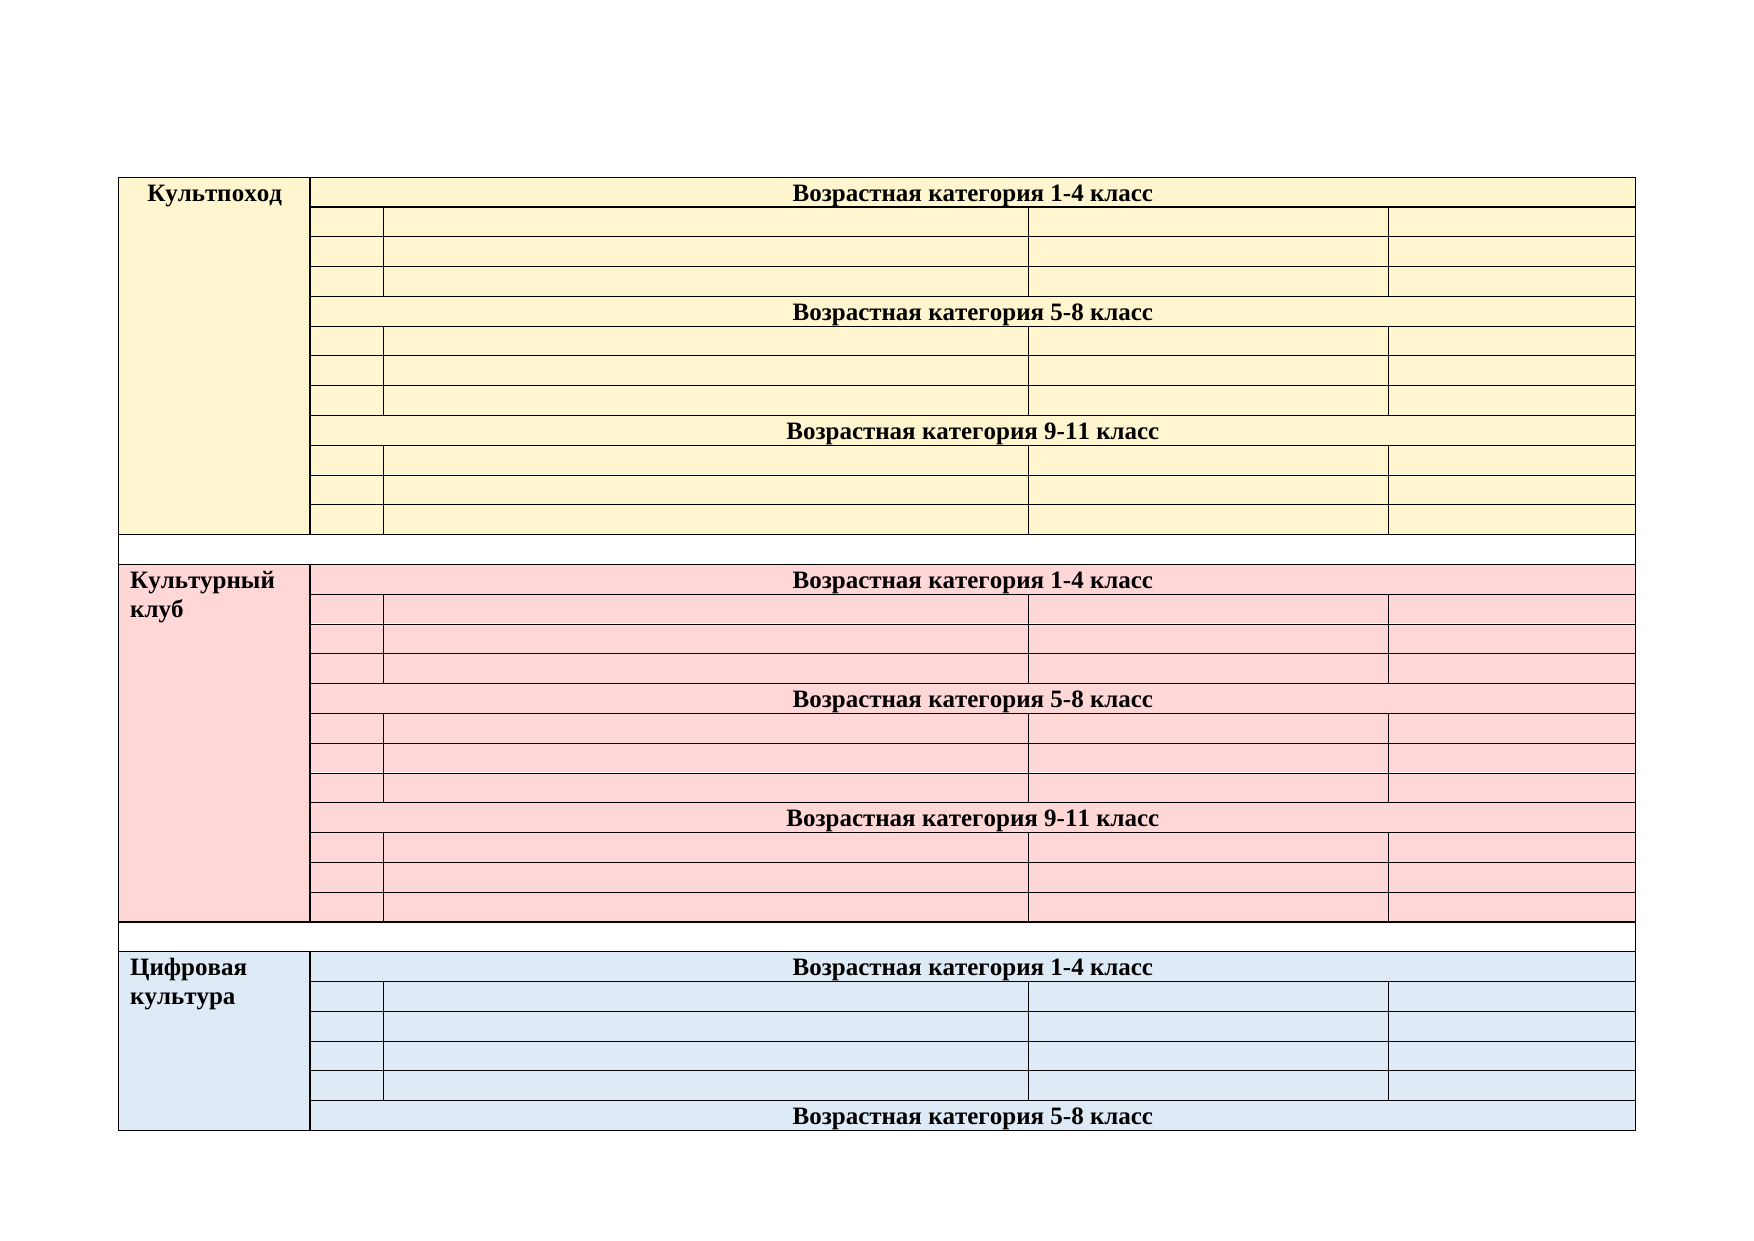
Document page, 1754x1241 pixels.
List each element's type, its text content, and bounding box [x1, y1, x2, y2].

table_cell [384, 446, 1028, 474]
table_cell [311, 654, 383, 683]
table_cell [1029, 982, 1388, 1011]
table_cell [384, 625, 1028, 653]
table_cell [1029, 505, 1388, 534]
table_cell [1389, 893, 1635, 921]
table_cell [311, 893, 383, 921]
table_cell [384, 1071, 1028, 1100]
table_cell [384, 744, 1028, 772]
table_cell [1029, 237, 1388, 266]
table_cell [384, 327, 1028, 355]
table_cell Культурный клуб [119, 565, 309, 921]
table_cell [311, 744, 383, 772]
table_cell [384, 1012, 1028, 1041]
table_cell [384, 714, 1028, 743]
table_cell [384, 267, 1028, 296]
table_cell Возрастная категория 5-8 класс [311, 1101, 1635, 1130]
table_cell [1389, 863, 1635, 892]
table_cell [1029, 774, 1388, 802]
table_cell [1389, 982, 1635, 1011]
table_cell [1029, 356, 1388, 385]
table_cell [384, 476, 1028, 504]
table_cell [1029, 625, 1388, 653]
table_cell Возрастная категория 1-4 класс [311, 178, 1635, 206]
table_cell [1029, 833, 1388, 862]
table_cell [311, 476, 383, 504]
table_cell [1029, 744, 1388, 772]
table_cell Возрастная категория 5-8 класс [311, 297, 1635, 326]
table_cell [1389, 654, 1635, 683]
table_cell [1389, 476, 1635, 504]
table_cell [311, 208, 383, 236]
table_cell [384, 654, 1028, 683]
table_cell [1029, 446, 1388, 474]
table_cell [311, 267, 383, 296]
table_cell [311, 714, 383, 743]
table_cell Возрастная категория 5-8 класс [311, 684, 1635, 713]
table_cell [311, 833, 383, 862]
table_cell [1029, 595, 1388, 623]
table_cell [1389, 714, 1635, 743]
table_cell [1029, 654, 1388, 683]
table_cell [311, 595, 383, 623]
table_cell [311, 774, 383, 802]
table_cell [1389, 1042, 1635, 1070]
table_cell [1029, 208, 1388, 236]
table_cell [1389, 267, 1635, 296]
table_cell [311, 982, 383, 1011]
table_cell [384, 595, 1028, 623]
table_cell [311, 237, 383, 266]
table_cell [1029, 1042, 1388, 1070]
table_cell [384, 982, 1028, 1011]
table_cell [384, 893, 1028, 921]
table_cell [1029, 1012, 1388, 1041]
table_cell [1389, 386, 1635, 415]
table_cell [1389, 1012, 1635, 1041]
table_cell [1029, 863, 1388, 892]
table_cell [311, 1071, 383, 1100]
table_cell [1029, 714, 1388, 743]
table_cell Возрастная категория 9-11 класс [311, 416, 1635, 445]
table_cell [1029, 476, 1388, 504]
table_cell [311, 1012, 383, 1041]
table_cell [1029, 893, 1388, 921]
table_cell [1389, 595, 1635, 623]
table_cell [1389, 208, 1635, 236]
table_cell [1389, 1071, 1635, 1100]
table_cell Возрастная категория 9-11 класс [311, 803, 1635, 832]
table_cell [311, 356, 383, 385]
table_cell Возрастная категория 1-4 класс [311, 952, 1635, 981]
table_cell Возрастная категория 1-4 класс [311, 565, 1635, 594]
table_cell [384, 208, 1028, 236]
table_cell [1389, 744, 1635, 772]
table_cell [311, 1042, 383, 1070]
table_cell [1029, 386, 1388, 415]
table_cell [1389, 356, 1635, 385]
table_cell [1029, 327, 1388, 355]
table_cell [311, 446, 383, 474]
table_cell [119, 535, 1635, 564]
table_cell [1389, 505, 1635, 534]
table_cell [384, 863, 1028, 892]
table_cell [1029, 1071, 1388, 1100]
table_cell [1389, 774, 1635, 802]
table_cell [384, 833, 1028, 862]
table_cell [311, 863, 383, 892]
table_cell [1389, 446, 1635, 474]
table_cell [1389, 237, 1635, 266]
table_cell [384, 505, 1028, 534]
table_cell Культпоход [119, 178, 309, 534]
table_cell [1029, 267, 1388, 296]
table_cell [384, 356, 1028, 385]
table_cell [384, 774, 1028, 802]
table_cell [384, 386, 1028, 415]
table_cell [384, 1042, 1028, 1070]
table_cell [119, 923, 1635, 951]
table_cell Цифровая культура [119, 952, 309, 1130]
table_cell [311, 386, 383, 415]
table_cell [311, 505, 383, 534]
table_cell [311, 625, 383, 653]
table_cell [384, 237, 1028, 266]
table_cell [311, 327, 383, 355]
table_cell [1389, 833, 1635, 862]
table_cell [1389, 625, 1635, 653]
table_cell [1389, 327, 1635, 355]
